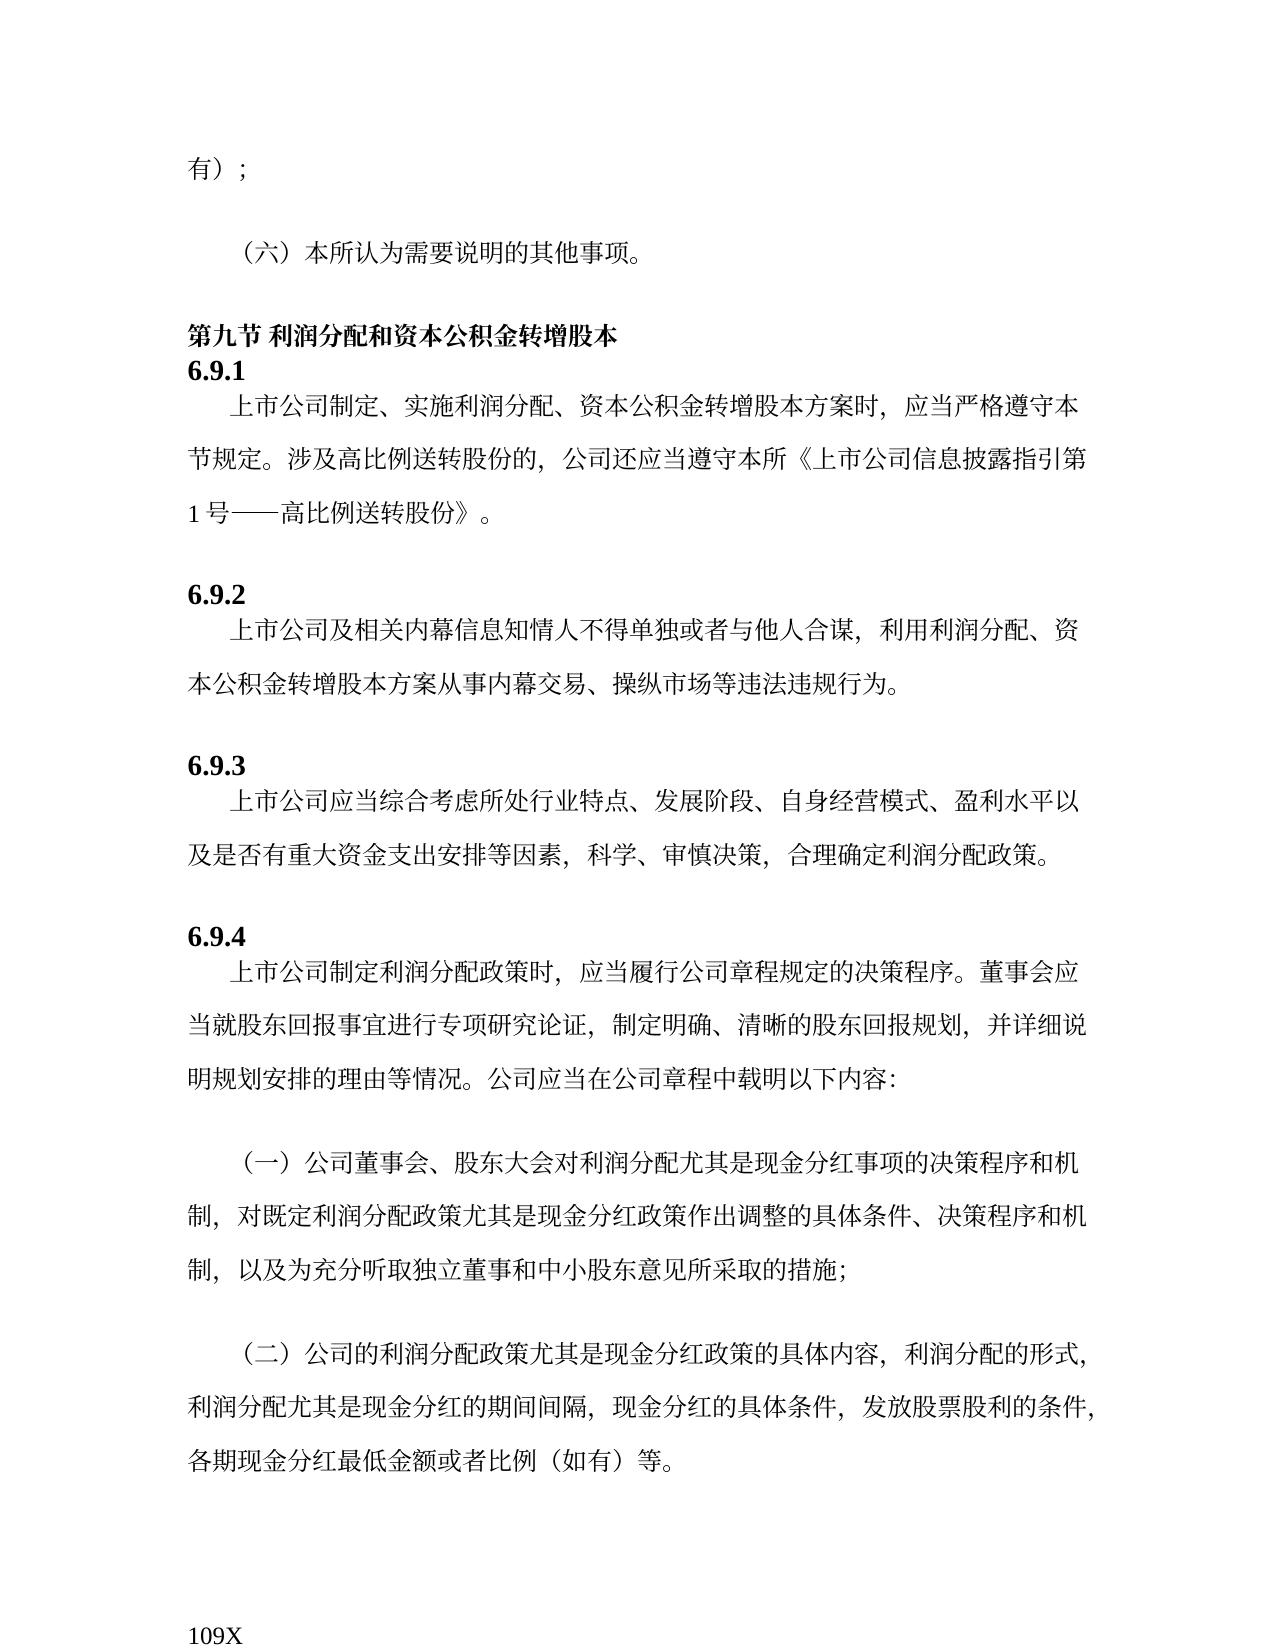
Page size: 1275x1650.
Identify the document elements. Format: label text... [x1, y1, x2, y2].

text （二）公司的利润分配政策尤其是现金分红政策的具体内容，利润分配的形式，利润分配尤其是现金分红的期间间隔，现金分红的具体条件，发放股票股利的条件，各期现金分红最低金额或者比例（如有）等。 [187, 1334, 1087, 1478]
text （一）公司董事会、股东大会对利润分配尤其是现金分红事项的决策程序和机制，对既定利润分配政策尤其是现金分红政策作出调整的具体条件、决策程序和机制，以及为充分听取独立董事和中小股东意见所采取的措施； [187, 1143, 1087, 1287]
text （六）本所认为需要说明的其他事项。 [187, 233, 1087, 269]
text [187, 150, 1087, 186]
text 上市公司及相关内幕信息知情人不得单独或者与他人合谋，利用利润分配、资本公积金转增股本方案从事内幕交易、操纵市场等违法违规行为。 [187, 611, 1087, 701]
text 上市公司应当综合考虑所处行业特点、发展阶段、自身经营模式、盈利水平以及是否有重大资金支出安排等因素，科学、审慎决策，合理确定利润分配政策。 [187, 781, 1087, 871]
text 上市公司制定利润分配政策时，应当履行公司章程规定的决策程序。董事会应当就股东回报事宜进行专项研究论证，制定明确、清晰的股东回报规划，并详细说明规划安排的理由等情况。公司应当在公司章程中载明以下内容： [187, 952, 1087, 1096]
text 上市公司制定、实施利润分配、资本公积金转增股本方案时，应当严格遵守本节规定。涉及高比例送转股份的，公司还应当遵守本所《上市公司信息披露指引第1号——高比例送转股份》。 [187, 386, 1087, 530]
